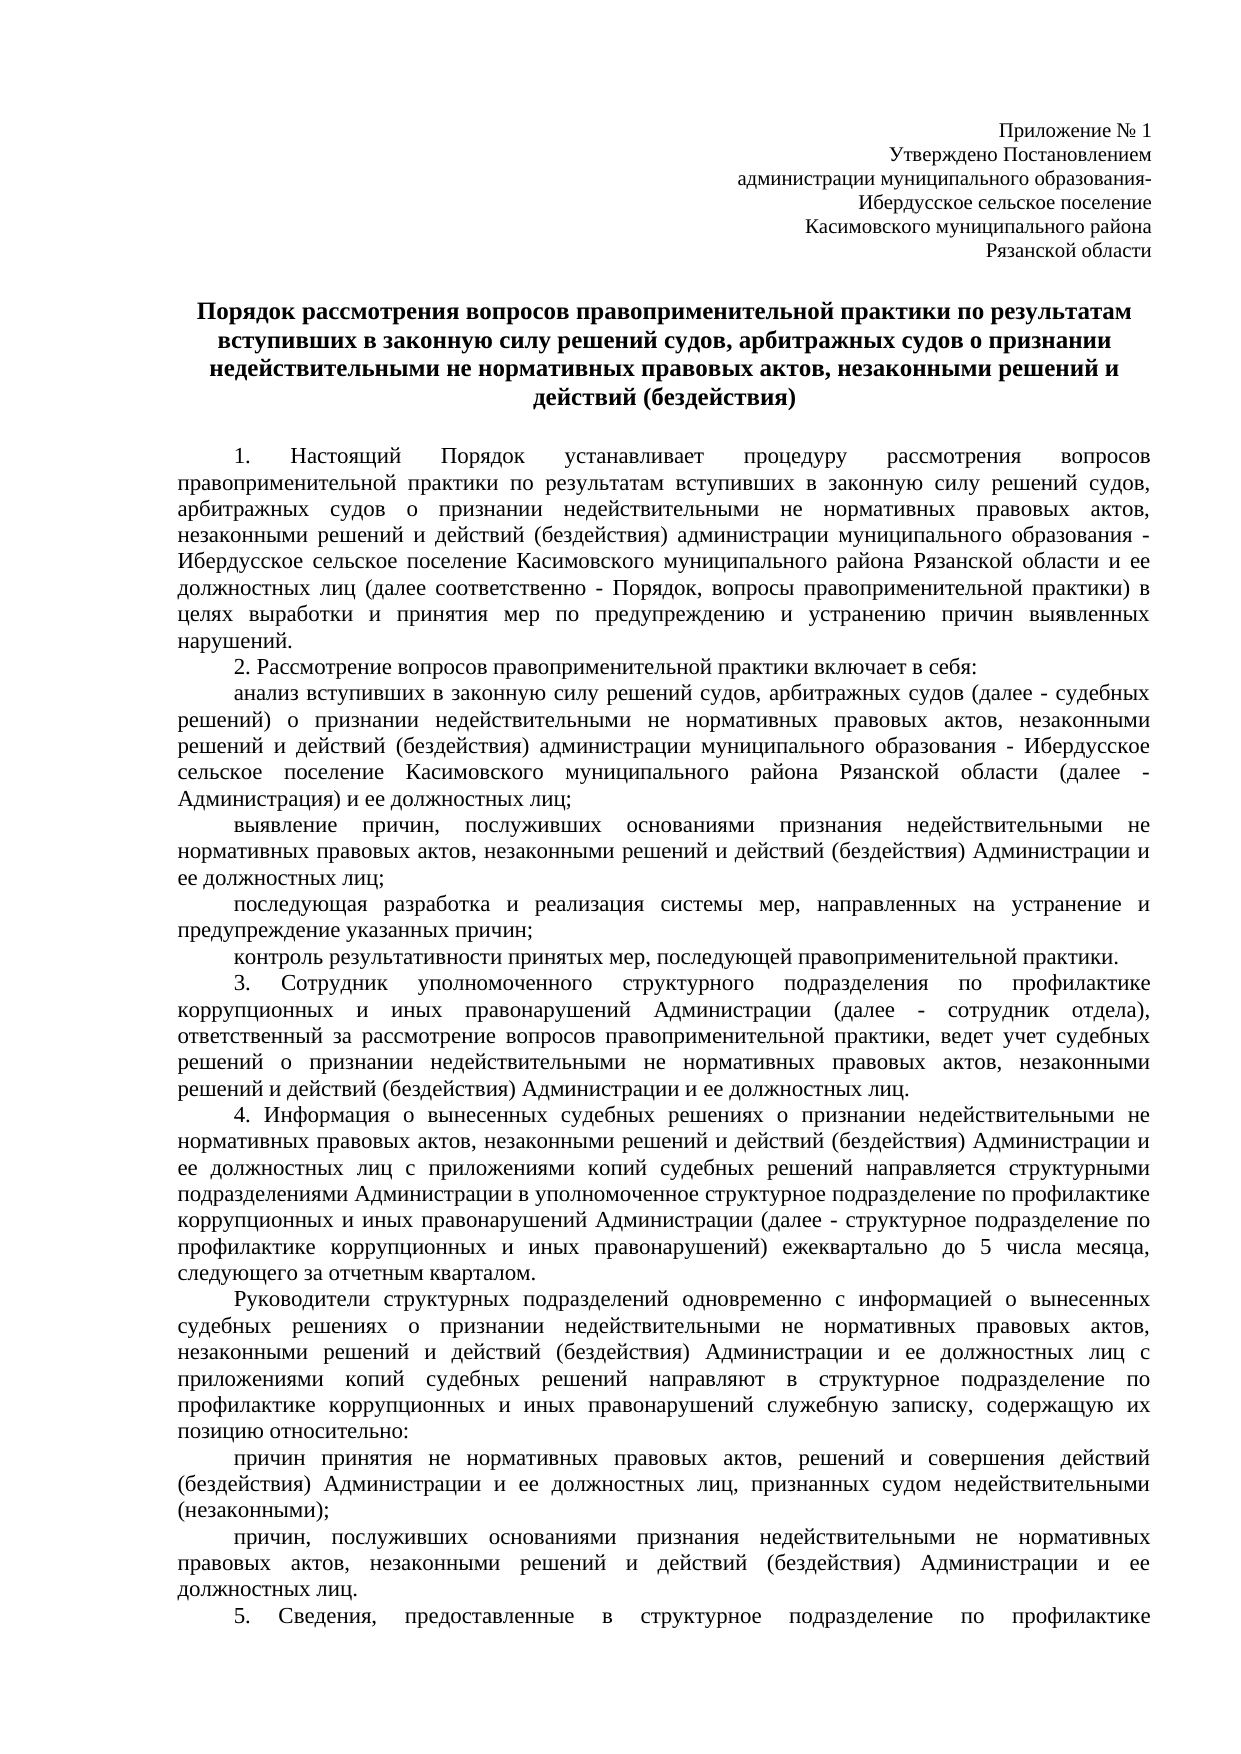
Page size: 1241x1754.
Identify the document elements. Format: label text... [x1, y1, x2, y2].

text Рязанской области [177, 238, 1152, 262]
text причин принятия не нормативных правовых актов, решений и совершения действий (бездействия) Администрации и ее должностных лиц, признанных судом недействительными (незаконными); [177, 1444, 1152, 1523]
text Руководители структурных подразделений одновременно с информацией о вынесенных судебных решениях о признании недействительными не нормативных правовых актов, незаконными решений и действий (бездействия) Администрации и ее должностных лиц с приложениями копий судебных решений направляют в структурное подразделение по профилактике коррупционных и иных правонарушений служебную записку, содержащую их позицию относительно: [177, 1286, 1152, 1444]
text Ибердусское сельское поселение [177, 190, 1152, 214]
text 2. Рассмотрение вопросов правоприменительной практики включает в себя: [177, 653, 1152, 679]
text администрации муниципального образования- [177, 166, 1152, 190]
text Утверждено Постановлением [177, 142, 1152, 166]
text 4. Информация о вынесенных судебных решениях о признании недействительными не нормативных правовых актов, незаконными решений и действий (бездействия) Администрации и ее должностных лиц с приложениями копий судебных решений направляется структурными подразделениями Администрации в уполномоченное структурное подразделение по профилактике коррупционных и иных правонарушений Администрации (далее - структурное подразделение по профилактике коррупционных и иных правонарушений) ежеквартально до 5 числа месяца, следующего за отчетным кварталом. [177, 1101, 1152, 1286]
text анализ вступивших в законную силу решений судов, арбитражных судов (далее - судебных решений) о признании недействительными не нормативных правовых актов, незаконными решений и действий (бездействия) администрации муниципального образования - Ибердусское сельское поселение Касимовского муниципального района Рязанской области (далее - Администрация) и ее должностных лиц; [177, 679, 1152, 811]
text причин, послуживших основаниями признания недействительными не нормативных правовых актов, незаконными решений и действий (бездействия) Администрации и ее должностных лиц. [177, 1523, 1152, 1602]
text контроль результативности принятых мер, последующей правоприменительной практики. [177, 943, 1152, 969]
text последующая разработка и реализация системы мер, направленных на устранение и предупреждение указанных причин; [177, 890, 1152, 943]
text выявление причин, послуживших основаниями признания недействительными не нормативных правовых актов, незаконными решений и действий (бездействия) Администрации и ее должностных лиц; [177, 811, 1152, 890]
text Касимовского муниципального района [177, 214, 1152, 238]
text Приложение № 1 [177, 118, 1152, 142]
text 3. Сотрудник уполномоченного структурного подразделения по профилактике коррупционных и иных правонарушений Администрации (далее - сотрудник отдела), ответственный за рассмотрение вопросов правоприменительной практики, ведет учет судебных решений о признании недействительными не нормативных правовых актов, незаконными решений и действий (бездействия) Администрации и ее должностных лиц. [177, 969, 1152, 1101]
title Порядок рассмотрения вопросов правоприменительной практики по результатам вступивших в законную силу решений судов, арбитражных судов о признании недействительными не нормативных правовых актов, незаконными решений и действий (бездействия) [177, 296, 1152, 411]
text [177, 1602, 1152, 1628]
text 1. Настоящий Порядок устанавливает процедуру рассмотрения вопросов правоприменительной практики по результатам вступивших в законную силу решений судов, арбитражных судов о признании недействительными не нормативных правовых актов, незаконными решений и действий (бездействия) администрации муниципального образования - Ибердусское сельское поселение Касимовского муниципального района Рязанской области и ее должностных лиц (далее соответственно - Порядок, вопросы правоприменительной практики) в целях выработки и принятия мер по предупреждению и устранению причин выявленных нарушений. [177, 442, 1152, 653]
